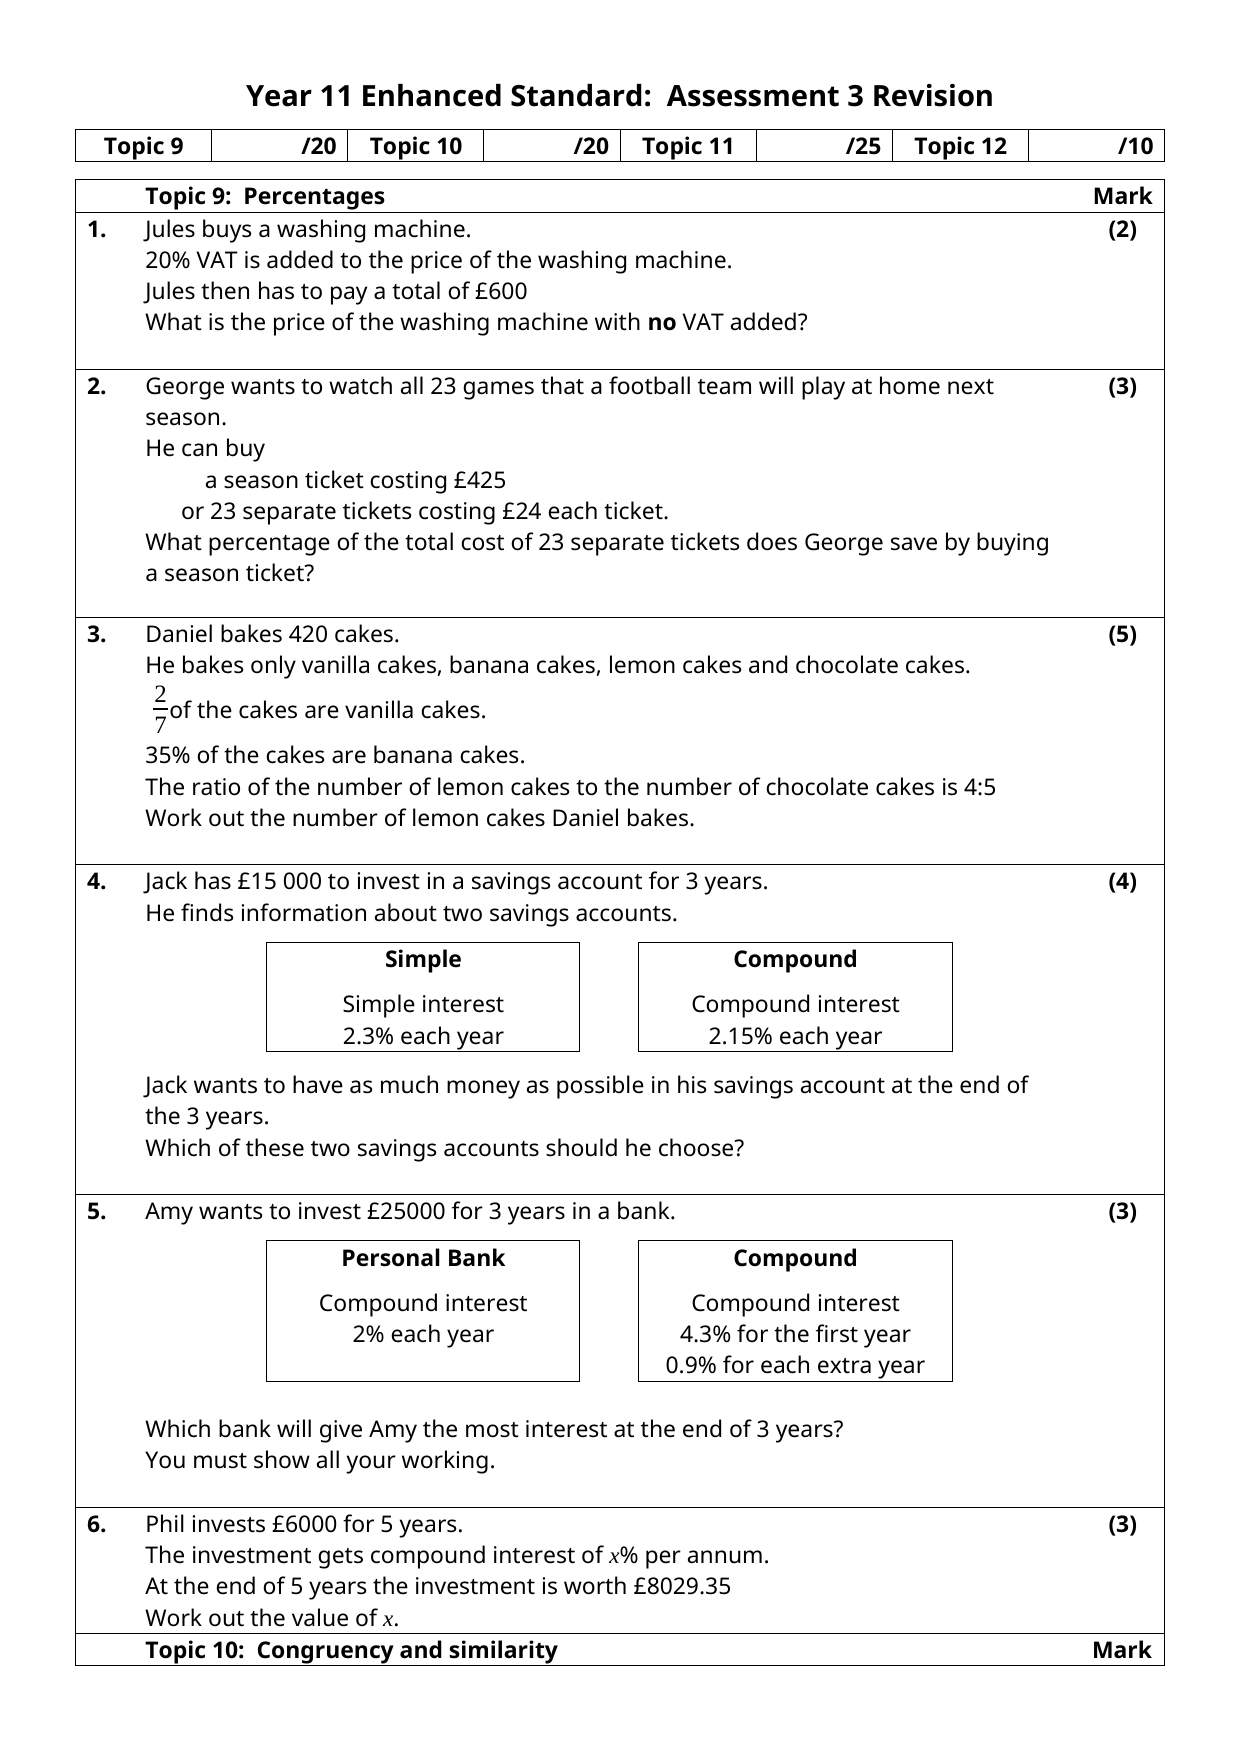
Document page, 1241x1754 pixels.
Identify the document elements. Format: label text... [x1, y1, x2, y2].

table_cell 6. [76, 1508, 134, 1633]
table_header /10 [1029, 130, 1164, 161]
table_cell 4. [76, 865, 134, 1194]
table_header [76, 180, 134, 212]
table_cell 5. [76, 1195, 134, 1507]
table_header Topic 10 [348, 130, 483, 161]
table_cell Phil invests £6000 for 5 years. The investment gets compound interest of x% per annum. At the end of 5 years the investment is worth £8029.35 Work out the value of x. [134, 1508, 1081, 1633]
table_cell Jules buys a washing machine. 20% VAT is added to the price of the washing machine. Jules then has to pay a total of £600 What is the price of the washing machine with no VAT added? [134, 213, 1081, 369]
table_cell Amy wants to invest £25000 for 3 years in a bank. Which bank will give Amy the most interest at the end of 3 years? You must show all your working. [134, 1195, 1081, 1507]
table_header Topic 9 [76, 130, 211, 161]
table_header /25 [757, 130, 892, 161]
table_cell (2) [1081, 213, 1164, 369]
table_cell (3) [1081, 1195, 1164, 1507]
table_header Topic 11 [621, 130, 756, 161]
table_header Topic 12 [893, 130, 1028, 161]
table_cell 3. [76, 618, 134, 864]
table_header Mark [1081, 180, 1164, 212]
table_cell (5) [1081, 618, 1164, 864]
table_cell (3) [1081, 1508, 1164, 1633]
table_cell (4) [1081, 865, 1164, 1194]
table_header Topic 9: Percentages [134, 180, 1081, 212]
table_cell (3) [1081, 370, 1164, 617]
table_cell 1. [76, 213, 134, 369]
table_cell George wants to watch all 23 games that a football team will play at home next season. He can buy a season ticket costing £425 or 23 separate tickets costing £24 each ticket. What percentage of the total cost of 23 separate tickets does George save by buying a season ticket? [134, 370, 1081, 617]
table_cell [76, 1634, 134, 1665]
table_cell Jack has £15 000 to invest in a savings account for 3 years. He finds information about two savings accounts. Jack wants to have as much money as possible in his savings account at the end of the 3 years. Which of these two savings accounts should he choose? [134, 865, 1081, 1194]
table_cell 2. [76, 370, 134, 617]
table_cell Topic 10: Congruency and similarity [134, 1634, 1079, 1665]
text Year 11 Enhanced Standard: Assessment 3 Revision [75, 75, 1165, 115]
table_cell Mark [1079, 1634, 1164, 1665]
table_cell Daniel bakes 420 cakes. He bakes only vanilla cakes, banana cakes, lemon cakes and chocolate cakes. of the cakes are vanilla cakes. 35% of the cakes are banana cakes. The ratio of the number of lemon cakes to the number of chocolate cakes is 4:5 Work out the number of lemon cakes Daniel bakes. [134, 618, 1081, 864]
table_header /20 [484, 130, 620, 161]
table_header /20 [212, 130, 347, 161]
